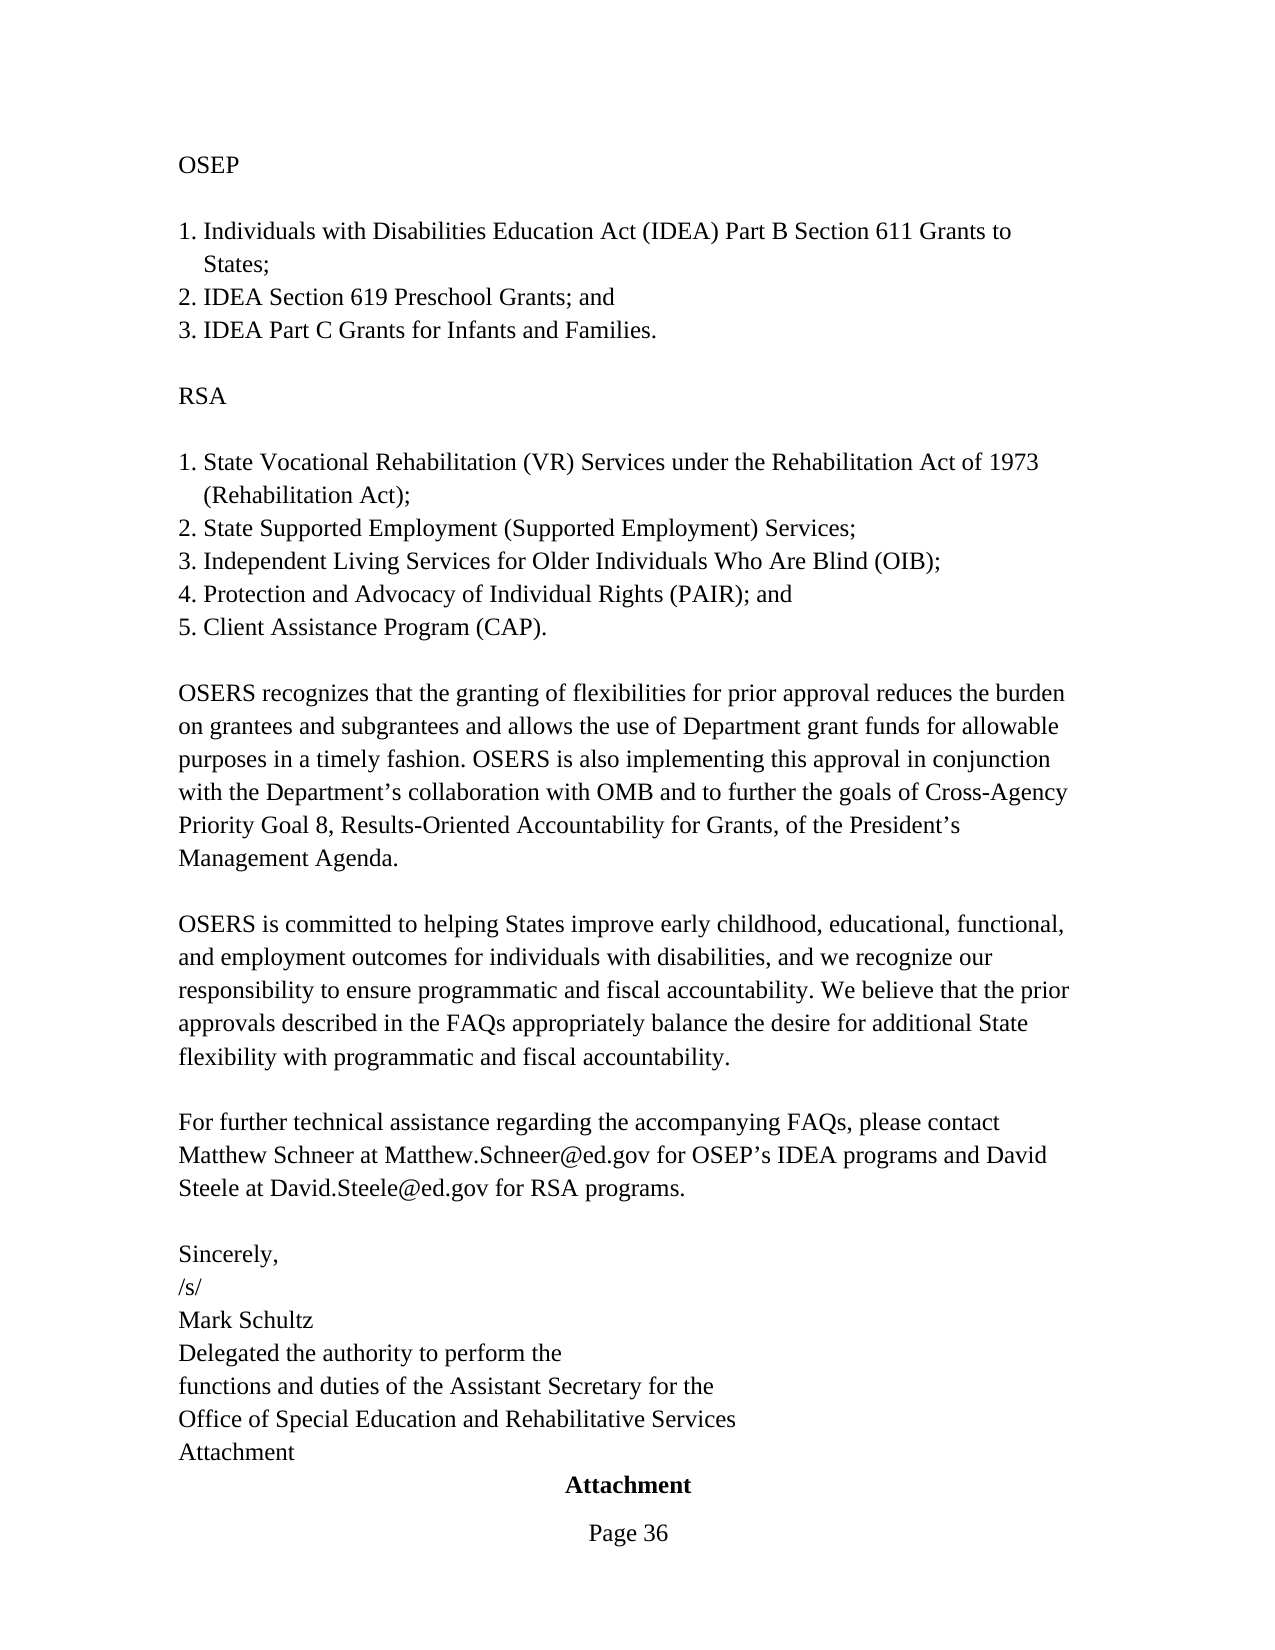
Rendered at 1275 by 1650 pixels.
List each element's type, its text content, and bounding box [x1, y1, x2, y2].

text RSA [178, 381, 1078, 410]
text Sincerely, [178, 1239, 1078, 1268]
text 1. Individuals with Disabilities Education Act (IDEA) Part B Section 611 Grants to [178, 216, 1078, 245]
text Attachment [178, 1470, 1078, 1499]
text 2. IDEA Section 619 Preschool Grants; and [178, 282, 1078, 311]
text Mark Schultz [178, 1305, 1078, 1334]
text /s/ [178, 1272, 1078, 1301]
text Delegated the authority to perform the [178, 1338, 1078, 1367]
text Office of Special Education and Rehabilitative Services [178, 1404, 1078, 1433]
text 4. Protection and Advocacy of Individual Rights (PAIR); and [178, 579, 1078, 608]
text 3. Independent Living Services for Older Individuals Who Are Blind (OIB); [178, 546, 1078, 575]
text (Rehabilitation Act); [178, 480, 1078, 509]
text functions and duties of the Assistant Secretary for the [178, 1371, 1078, 1400]
text Attachment [178, 1437, 1078, 1466]
text OSERS is committed to helping States improve early childhood, educational, functional, and employment outcomes for individuals with disabilities, and we recognize our responsibility to ensure programmatic and fiscal accountability. We believe that the prior approvals described in the FAQs appropriately balance the desire for additional State flexibility with programmatic and fiscal accountability. [178, 909, 1078, 1070]
text 1. State Vocational Rehabilitation (VR) Services under the Rehabilitation Act of 1973 [178, 447, 1078, 476]
text States; [178, 249, 1078, 278]
text 5. Client Assistance Program (CAP). [178, 612, 1078, 641]
text For further technical assistance regarding the accompanying FAQs, please contact Matthew Schneer at Matthew.Schneer@ed.gov for OSEP’s IDEA programs and David Steele at David.Steele@ed.gov for RSA programs. [178, 1107, 1078, 1202]
text OSERS recognizes that the granting of flexibilities for prior approval reduces the burden on grantees and subgrantees and allows the use of Department grant funds for allowable purposes in a timely fashion. OSERS is also implementing this approval in conjunction with the Department’s collaboration with OMB and to further the goals of Cross-Agency Priority Goal 8, Results-Oriented Accountability for Grants, of the President’s Management Agenda. [178, 678, 1078, 872]
text 3. IDEA Part C Grants for Infants and Families. [178, 315, 1078, 344]
text 2. State Supported Employment (Supported Employment) Services; [178, 513, 1078, 542]
text OSEP [178, 150, 1078, 179]
